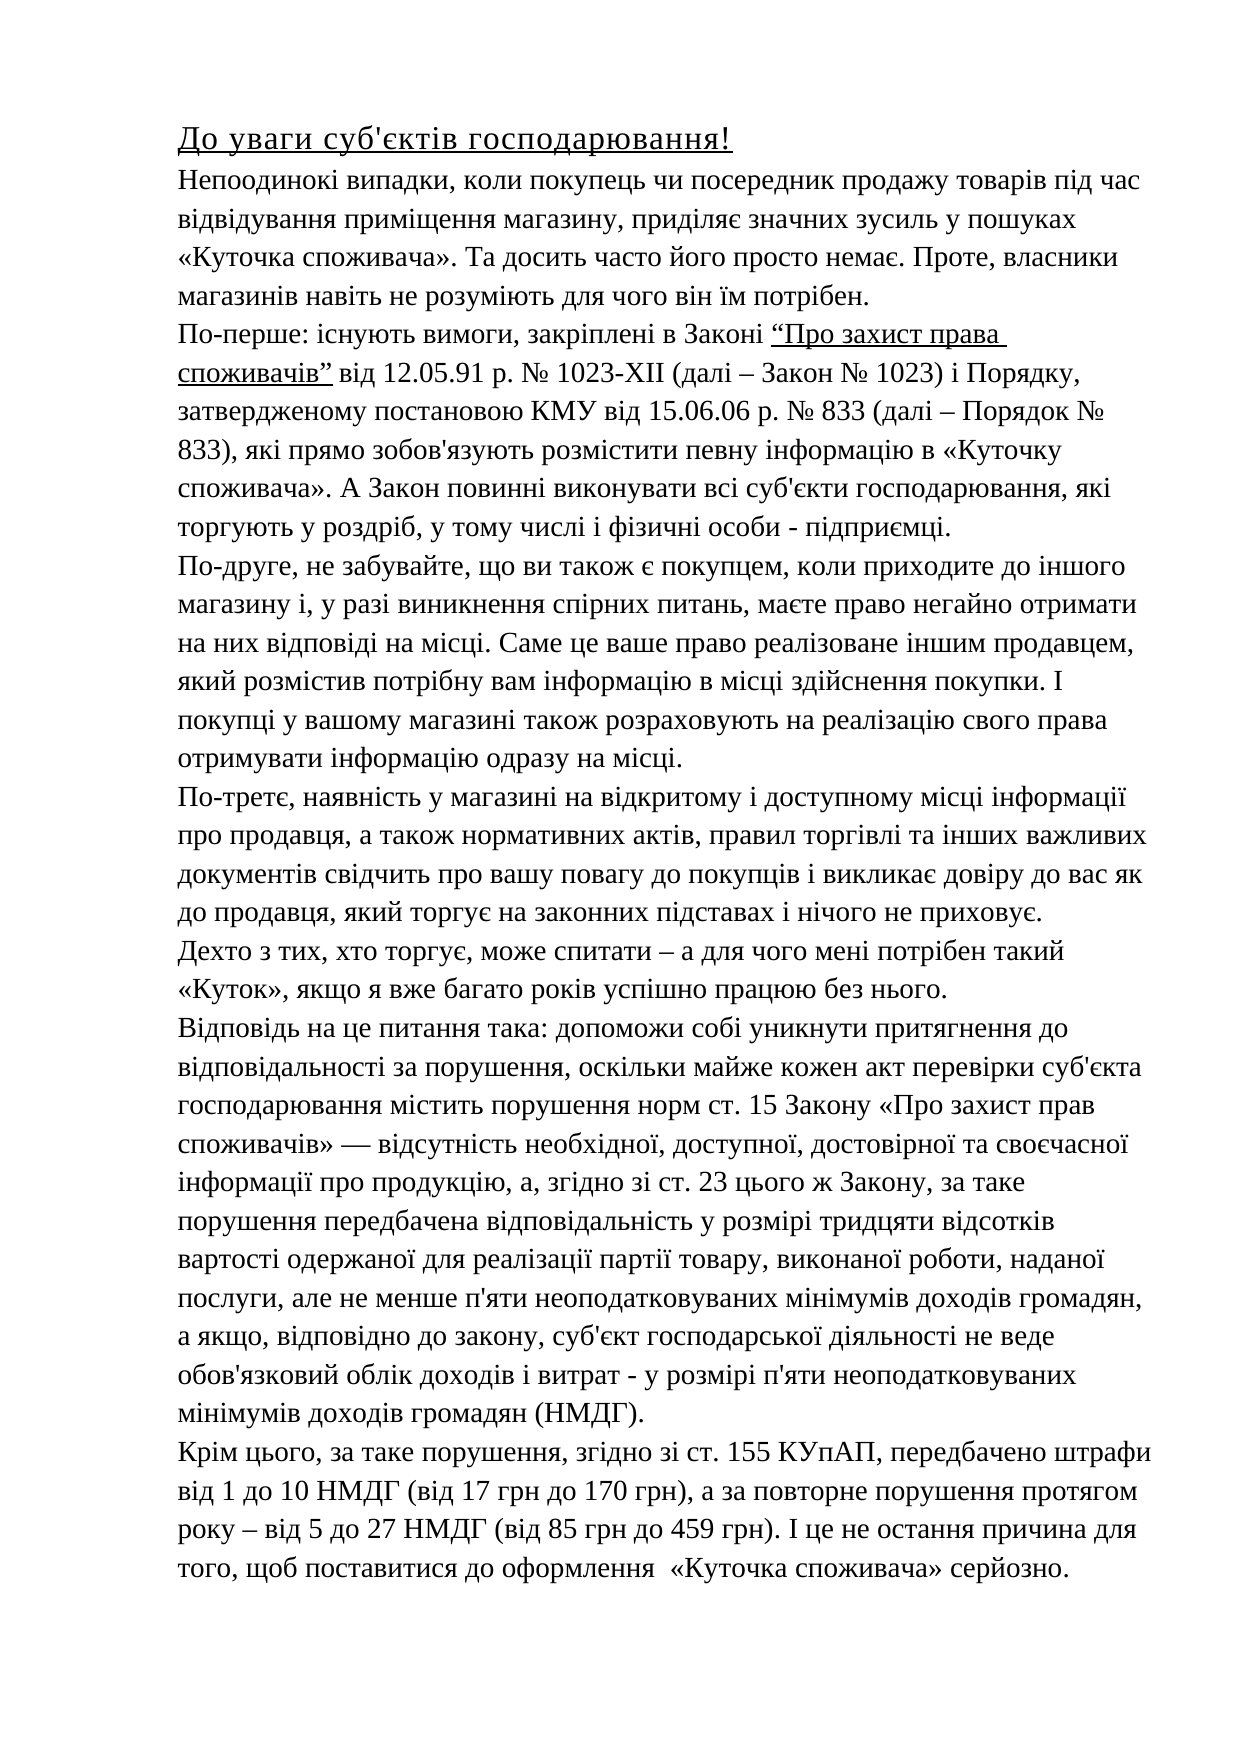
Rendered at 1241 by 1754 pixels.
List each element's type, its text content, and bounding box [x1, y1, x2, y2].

text До уваги суб'єктів господарювання! [177, 118, 1152, 156]
text Відповідь на це питання така: допоможи собі уникнути притягнення до відповідальності за порушення, оскільки майже кожен акт перевірки суб'єкта господарювання містить порушення норм ст. 15 Закону «Про захист прав споживачів» — відсутність необхідної, доступної, достовірної та своєчасної інформації про продукцію, а, згідно зі ст. 23 цього ж Закону, за таке порушення передбачена відповідальність у розмірі тридцяти відсотків вартості одержаної для реалізації партії товару, виконаної роботи, наданої послуги, але не менше п'яти неоподатковуваних мінімумів доходів громадян, а якщо, відповідно до закону, суб'єкт господарської діяльності не веде обов'язковий облік доходів і витрат - у розмірі п'яти неоподатковуваних мінімумів доходів громадян (НМДГ). [177, 1010, 1152, 1429]
text По-третє, наявність у магазині на відкритому і доступному місці інформації про продавця, а також нормативних актів, правил торгівлі та інших важливих документів свідчить про вашу повагу до покупців і викликає довіру до вас як до продавця, який торгує на законних підставах і нічого не приховує. [177, 779, 1152, 928]
text Крім цього, за таке порушення, згідно зі ст. 155 КУпАП, передбачено штрафи від 1 до 10 НМДГ (від 17 грн до 170 грн), а за повторне порушення протягом року – від 5 до 27 НМДГ (від 85 грн до 459 грн). І це не остання причина для того, щоб поставитися до оформлення «Куточка споживача» серйозно. [177, 1434, 1152, 1583]
text Дехто з тих, хто торгує, може спитати – а для чого мені потрібен такий «Куток», якщо я вже багато років успішно працюю без нього. [177, 933, 1152, 1005]
text По-перше: існують вимоги, закріплені в Законі “Про захист права споживачів” від 12.05.91 р. № 1023-XII (далі – Закон № 1023) і Порядку, затвердженому постановою КМУ від 15.06.06 р. № 833 (далі – Порядок № 833), які прямо зобов'язують розмістити певну інформацію в «Куточку споживача». А Закон повинні виконувати всі суб'єкти господарювання, які торгують у роздріб, у тому числі і фізичні особи - підприємці. [177, 316, 1152, 543]
text Непоодинокі випадки, коли покупець чи посередник продажу товарів під час відвідування приміщення магазину, приділяє значних зусиль у пошуках «Куточка споживача». Та досить часто його просто немає. Проте, власники магазинів навіть не розуміють для чого він їм потрібен. [177, 162, 1152, 311]
text По-друге, не забувайте, що ви також є покупцем, коли приходите до іншого магазину і, у разі виникнення спірних питань, маєте право негайно отримати на них відповіді на місці. Саме це ваше право реалізоване іншим продавцем, який розмістив потрібну вам інформацію в місці здійснення покупки. І покупці у вашому магазині також розраховують на реалізацію свого права отримувати інформацію одразу на місці. [177, 548, 1152, 774]
